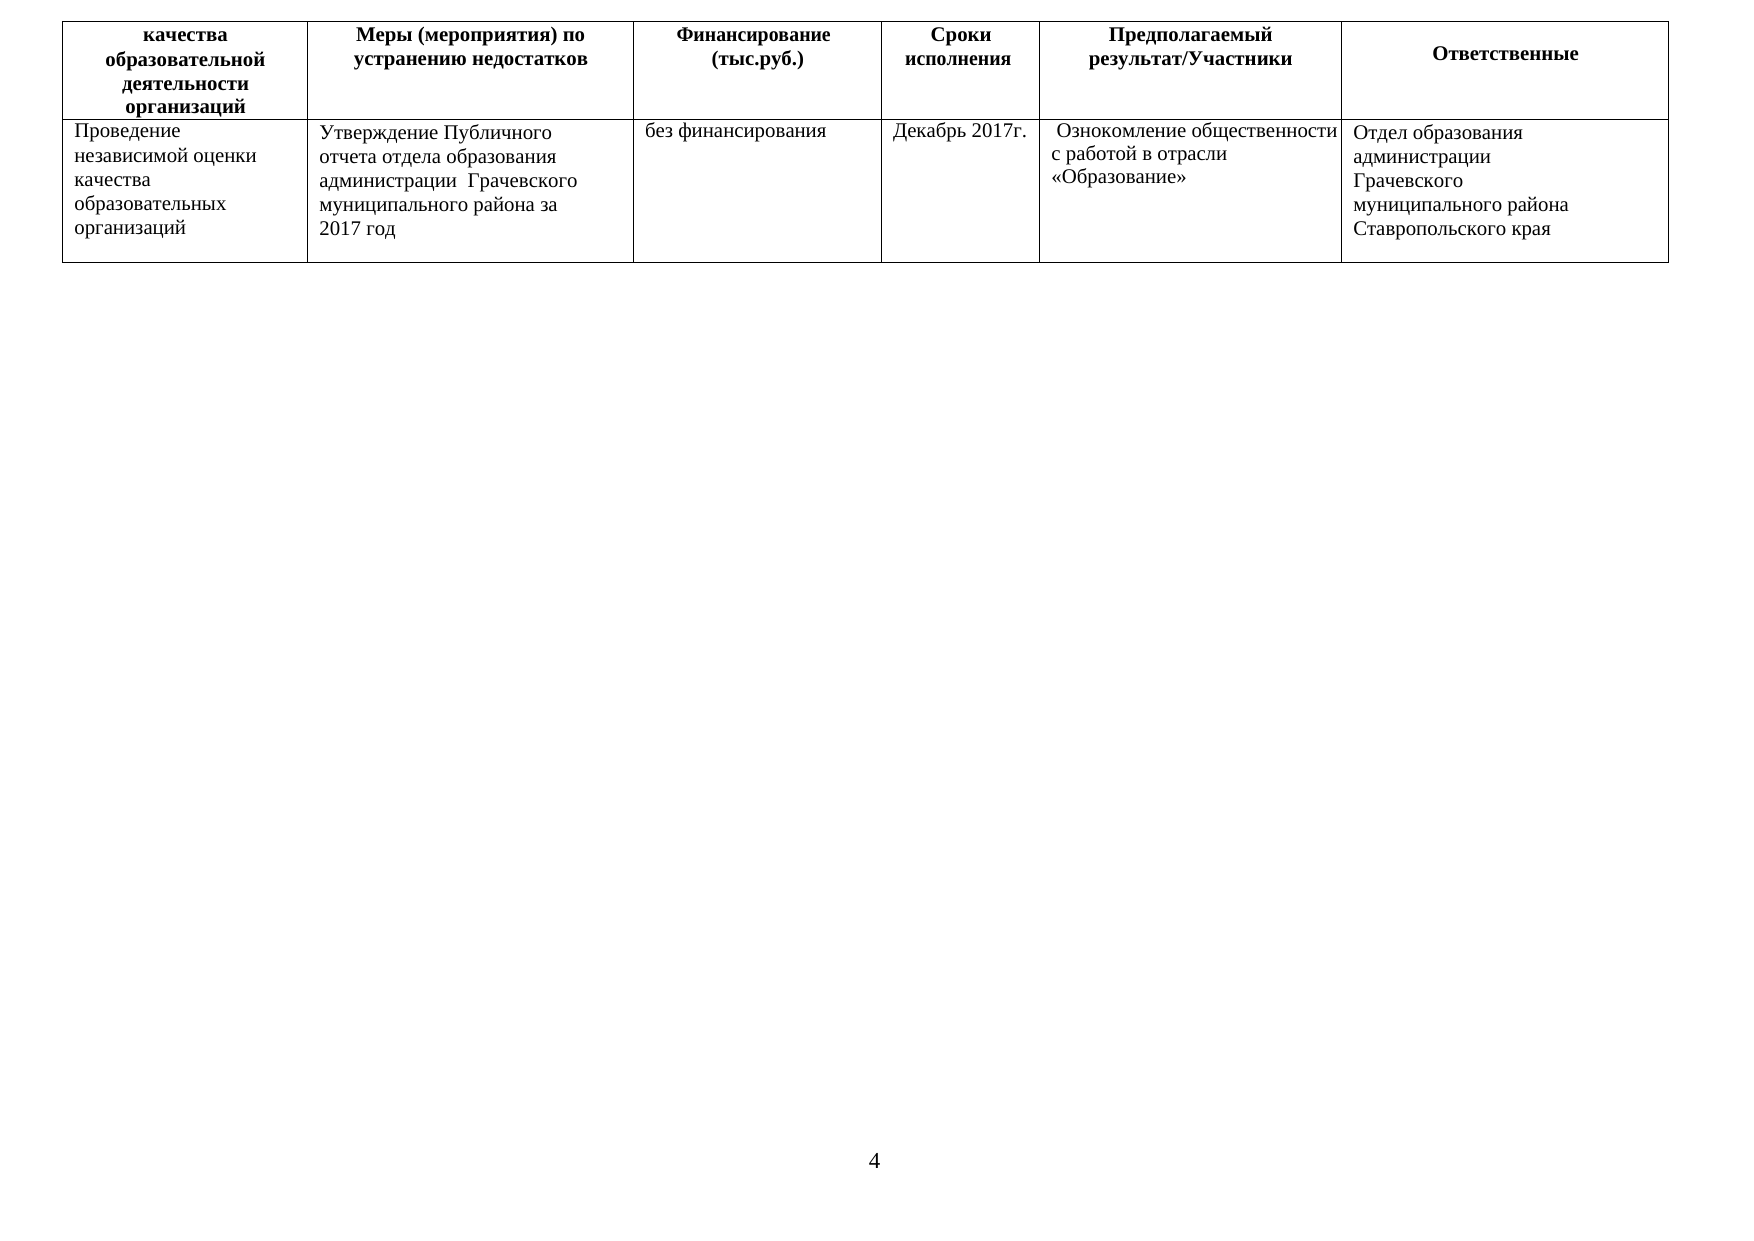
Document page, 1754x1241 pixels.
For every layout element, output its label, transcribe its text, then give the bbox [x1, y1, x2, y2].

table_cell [1040, 22, 1341, 118]
table_cell без финансирования [634, 120, 881, 262]
table_cell Ответственные [1342, 22, 1668, 118]
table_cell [308, 22, 633, 118]
table_cell Проведение независимой оценки качества образовательных организаций [63, 120, 307, 262]
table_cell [63, 22, 307, 118]
table_cell Сроки исполнения [882, 22, 1039, 118]
table_cell Отдел образования администрации Грачевского муниципального района Ставропольского края [1342, 120, 1668, 262]
table_cell Утверждение Публичного отчета отдела образования администрации Грачевского муниципального района за 2017 год [308, 120, 633, 262]
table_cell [634, 22, 881, 118]
table_cell Декабрь 2017г. [882, 120, 1039, 262]
table_cell Ознокомление общественности с работой в отрасли «Образование» [1040, 120, 1341, 262]
